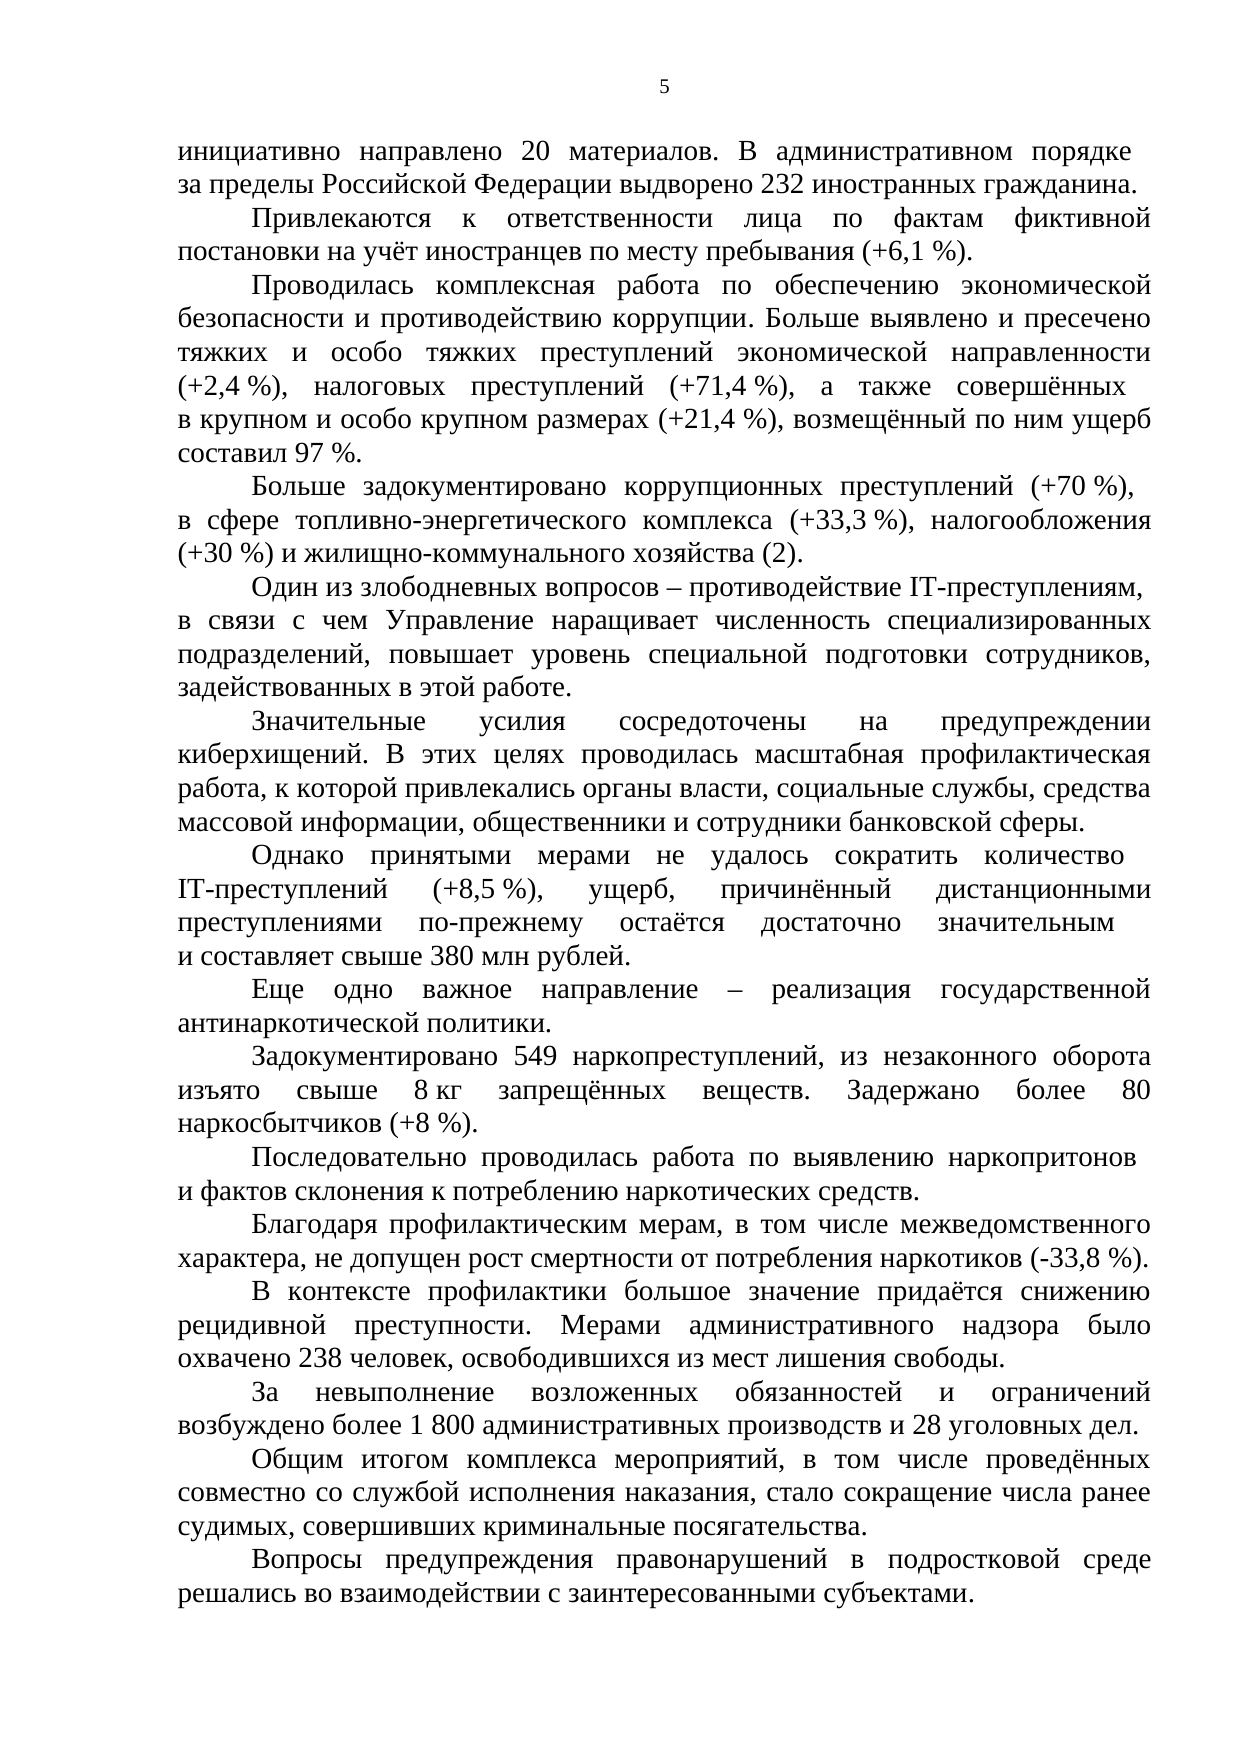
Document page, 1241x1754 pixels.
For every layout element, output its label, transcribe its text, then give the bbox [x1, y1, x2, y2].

text Один из злободневных вопросов – противодействие IT-преступлениям, в связи с чем Управление наращивает численность специализированных подразделений, повышает уровень специальной подготовки сотрудников, задействованных в этой работе. [177, 569, 1152, 703]
text Больше задокументировано коррупционных преступлений (+70 %), в сфере топливно-энергетического комплекса (+33,3 %), налогообложения (+30 %) и жилищно-коммунального хозяйства (2). [177, 468, 1152, 569]
text За невыполнение возложенных обязанностей и ограничений возбуждено более 1 800 административных производств и 28 уголовных дел. [177, 1374, 1152, 1441]
text Последовательно проводилась работа по выявлению наркопритонов и фактов склонения к потреблению наркотических средств. [177, 1139, 1152, 1206]
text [177, 133, 1152, 200]
text Вопросы предупреждения правонарушений в подростковой среде решались во взаимодействии с заинтересованными субъектами. [177, 1542, 1152, 1609]
text В контексте профилактики большое значение придаётся снижению рецидивной преступности. Мерами административного надзора было охвачено 238 человек, освободившихся из мест лишения свободы. [177, 1273, 1152, 1374]
text Еще одно важное направление – реализация государственной антинаркотической политики. [177, 971, 1152, 1038]
text Благодаря профилактическим мерам, в том числе межведомственного характера, не допущен рост смертности от потребления наркотиков (-33,8 %). [177, 1206, 1152, 1273]
text Однако принятыми мерами не удалось сократить количество IT-преступлений (+8,5 %), ущерб, причинённый дистанционными преступлениями по-прежнему остаётся достаточно значительным и составляет свыше 380 млн рублей. [177, 837, 1152, 971]
text Задокументировано 549 наркопреступлений, из незаконного оборота изъято свыше 8 кг запрещённых веществ. Задержано более 80 наркосбытчиков (+8 %). [177, 1038, 1152, 1139]
text Общим итогом комплекса мероприятий, в том числе проведённых совместно со службой исполнения наказания, стало сокращение числа ранее судимых, совершивших криминальные посягательства. [177, 1441, 1152, 1542]
text Проводилась комплексная работа по обеспечению экономической безопасности и противодействию коррупции. Больше выявлено и пресечено тяжких и особо тяжких преступлений экономической направленности (+2,4 %), налоговых преступлений (+71,4 %), а также совершённых в крупном и особо крупном размерах (+21,4 %), возмещённый по ним ущерб составил 97 %. [177, 267, 1152, 468]
text Значительные усилия сосредоточены на предупреждении киберхищений. В этих целях проводилась масштабная профилактическая работа, к которой привлекались органы власти, социальные службы, средства массовой информации, общественники и сотрудники банковской сферы. [177, 703, 1152, 837]
text Привлекаются к ответственности лица по фактам фиктивной постановки на учёт иностранцев по месту пребывания (+6,1 %). [177, 200, 1152, 267]
